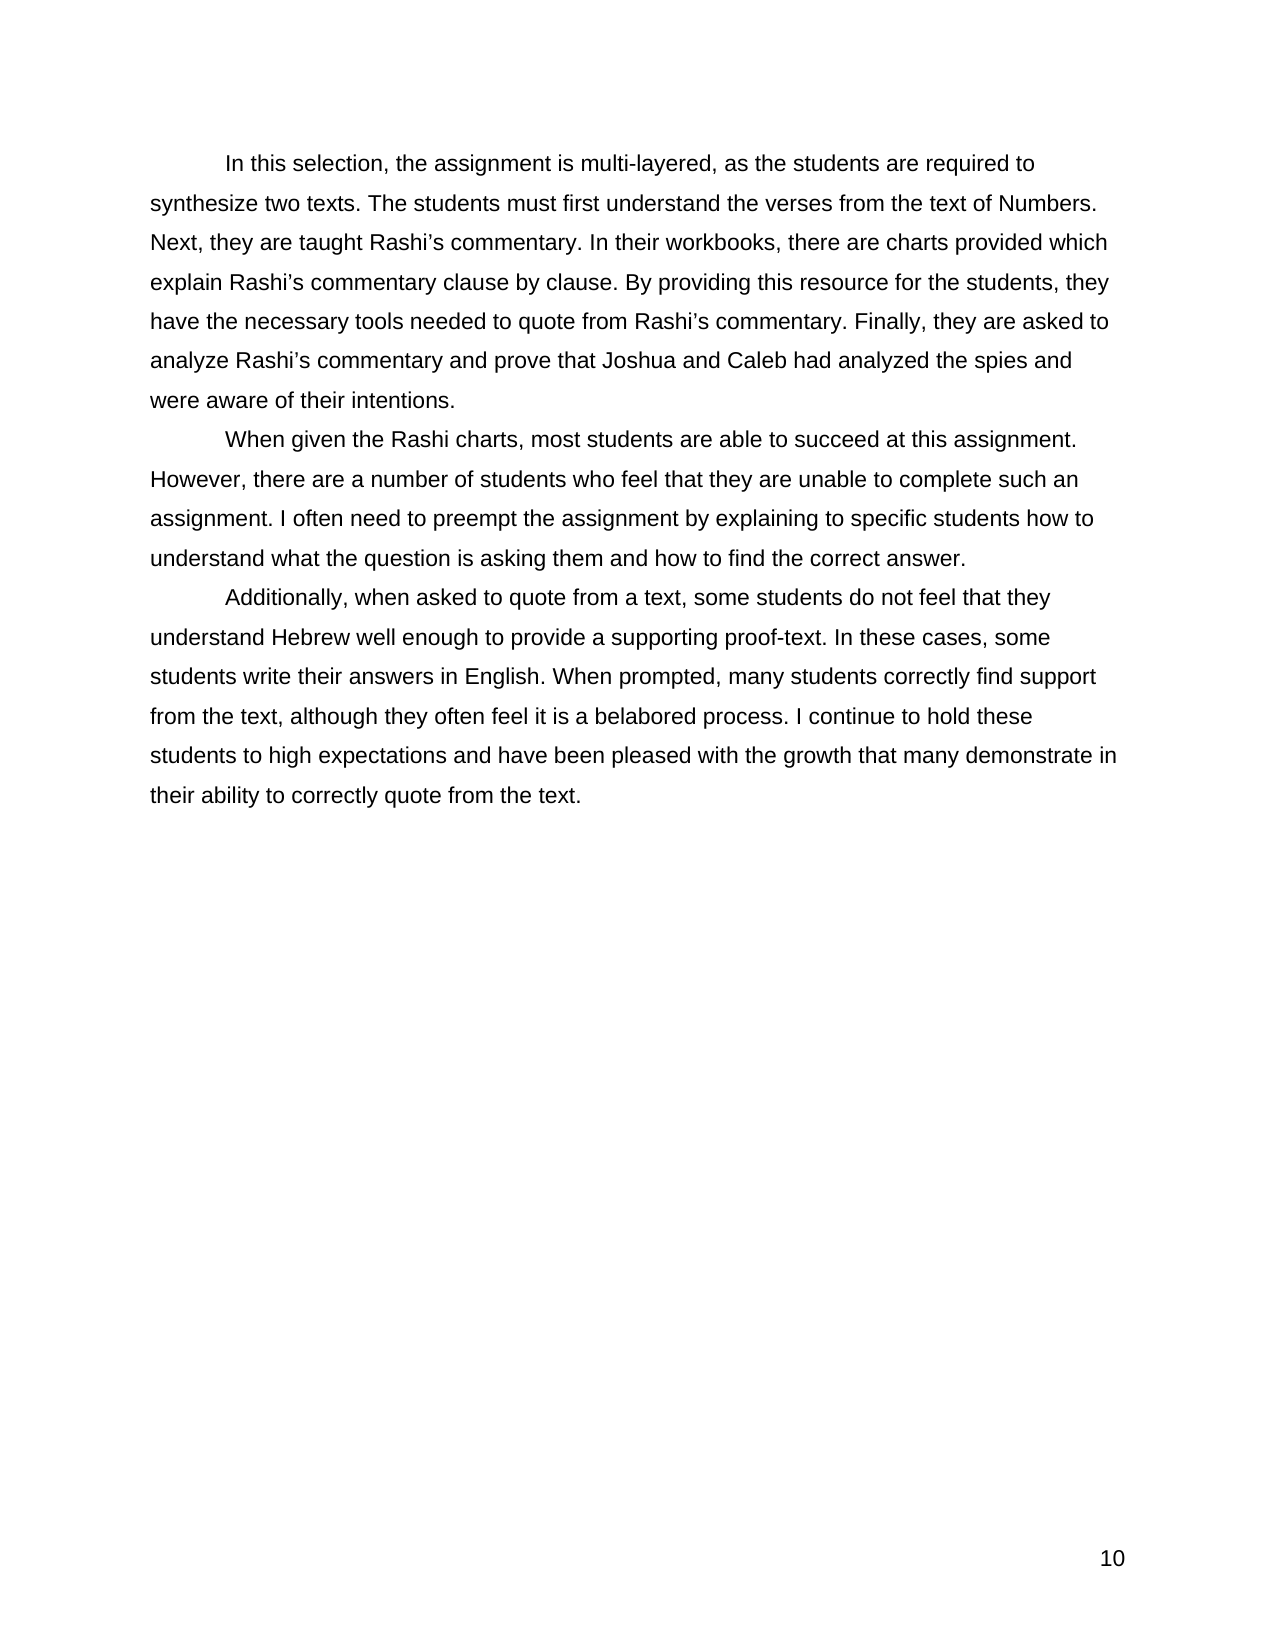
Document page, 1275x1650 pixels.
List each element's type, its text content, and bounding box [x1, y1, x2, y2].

text When given the Rashi charts, most students are able to succeed at this assignment. However, there are a number of students who feel that they are unable to complete such an assignment. I often need to preempt the assignment by explaining to specific students how to understand what the question is asking them and how to find the correct answer. [150, 426, 1125, 571]
text Additionally, when asked to quote from a text, some students do not feel that they understand Hebrew well enough to provide a supporting proof-text. In these cases, some students write their answers in English. When prompted, many students correctly find support from the text, although they often feel it is a belabored process. I continue to hold these students to high expectations and have been pleased with the growth that many demonstrate in their ability to correctly quote from the text. [150, 584, 1125, 808]
text In this selection, the assignment is multi-layered, as the students are required to synthesize two texts. The students must first understand the verses from the text of Numbers. Next, they are taught Rashi’s commentary. In their workbooks, there are charts provided which explain Rashi’s commentary clause by clause. By providing this resource for the students, they have the necessary tools needed to quote from Rashi’s commentary. Finally, they are asked to analyze Rashi’s commentary and prove that Joshua and Caleb had analyzed the spies and were aware of their intentions. [150, 150, 1125, 413]
